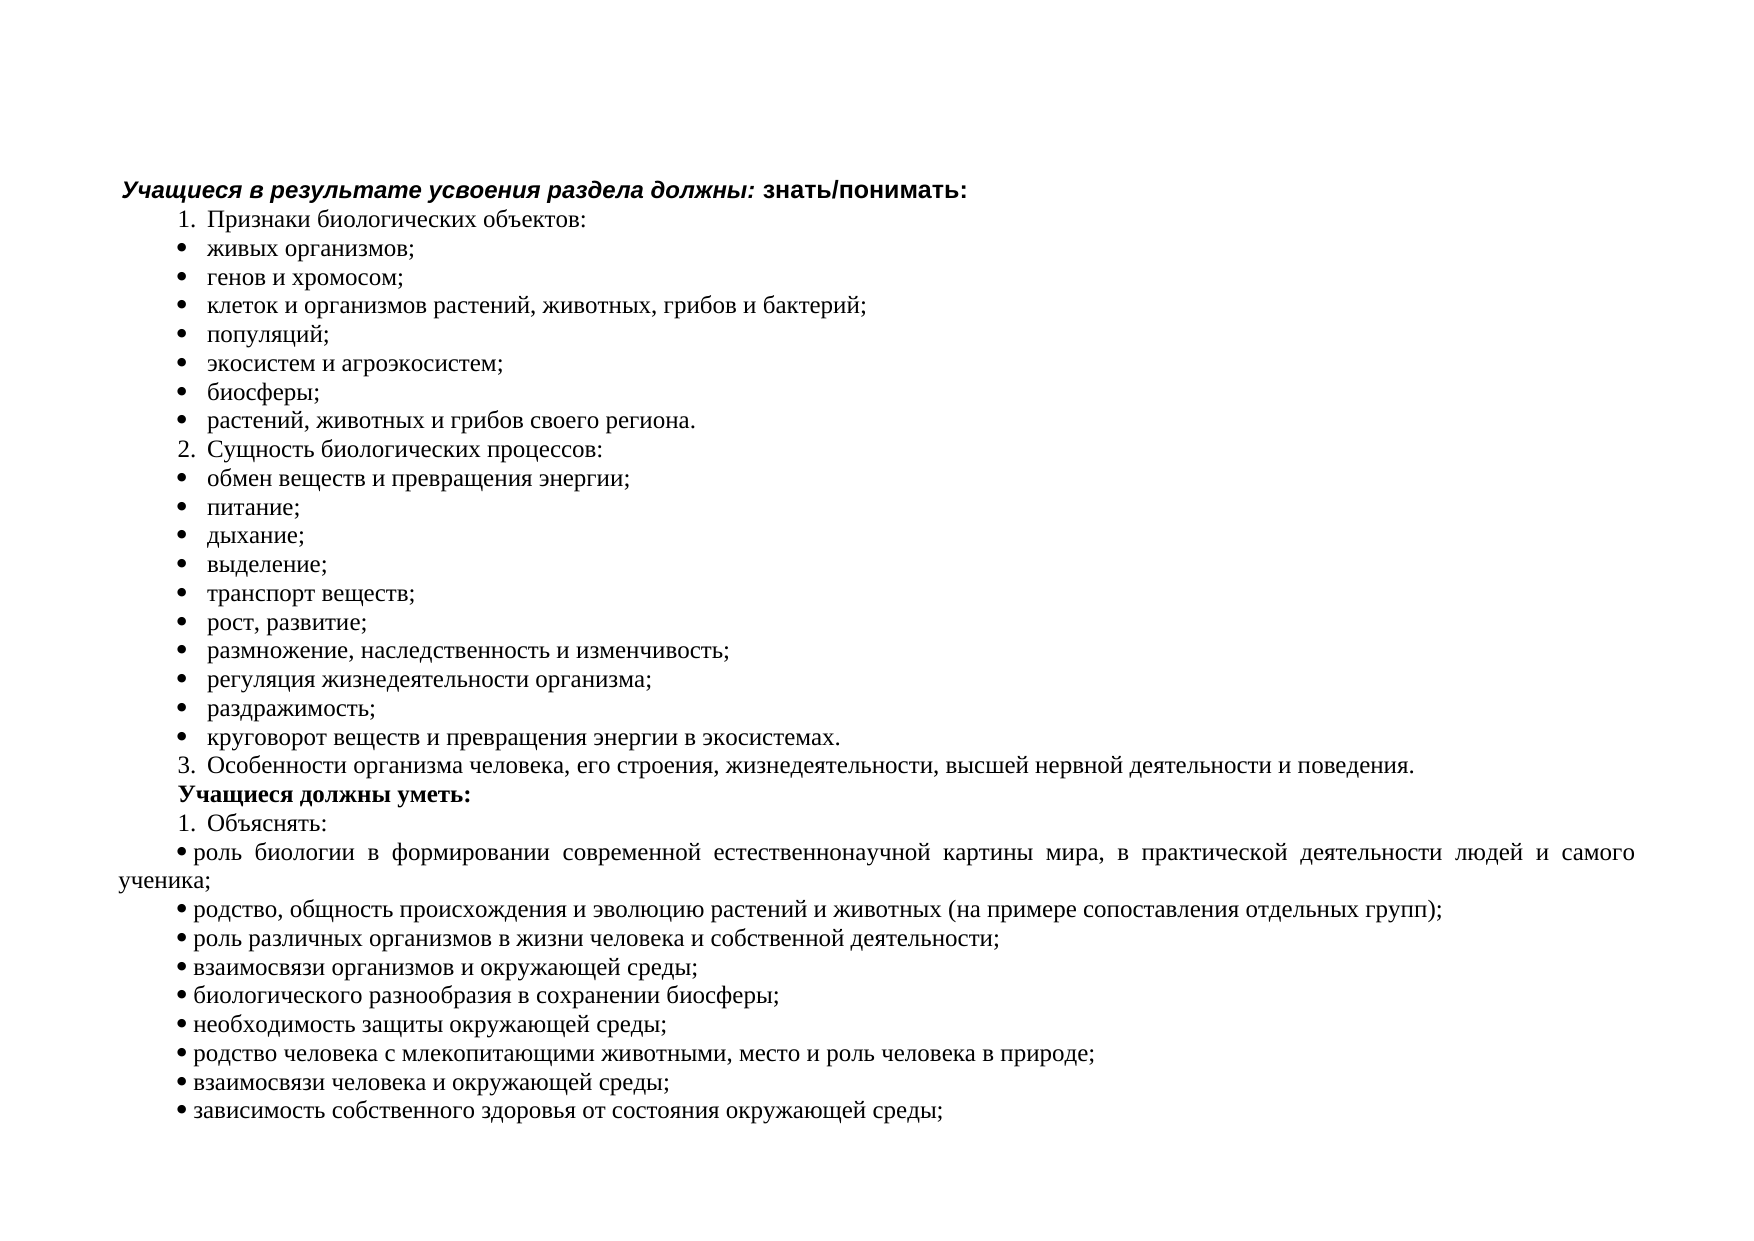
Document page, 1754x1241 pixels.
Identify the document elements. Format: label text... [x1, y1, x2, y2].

text Учащиеся в результате усвоения раздела должны: знать/понимать: [121, 177, 1435, 204]
list генов и хромосом; [118, 262, 1636, 290]
list родство, общность происхождения и эволюцию растений и животных (на примере сопоставления отдельных групп); [118, 894, 1636, 923]
list биосферы; [118, 377, 1636, 405]
list клеток и организмов растений, животных, грибов и бактерий; [118, 290, 1636, 319]
list Признаки биологических объектов: [118, 204, 1636, 233]
list необходимость защиты окружающей среды; [118, 1009, 1636, 1038]
list Объяснять: [118, 808, 1636, 837]
list живых организмов; [118, 233, 1636, 262]
list популяций; [118, 319, 1636, 348]
list экосистем и агроэкосистем; [118, 348, 1636, 377]
list родство человека с млекопитающими животными, место и роль человека в природе; [118, 1038, 1636, 1067]
list растений, животных и грибов своего региона. [118, 405, 1636, 434]
list взаимосвязи человека и окружающей среды; [118, 1067, 1636, 1095]
list биологического разнообразия в сохранении биосферы; [118, 980, 1636, 1009]
list обмен веществ и превращения энергии; [118, 463, 1636, 492]
list зависимость собственного здоровья от состояния окружающей среды; [118, 1095, 1636, 1124]
list Сущность биологических процессов: [118, 434, 1636, 463]
list выделение; [118, 549, 1636, 578]
list взаимосвязи организмов и окружающей среды; [118, 952, 1636, 980]
list круговорот веществ и превращения энергии в экосистемах. [118, 722, 1636, 750]
list роль биологии в формировании современной естественнонаучной картины мира, в практической деятельности людей и самого ученика; [118, 837, 1636, 894]
list регуляция жизнедеятельности организма; [118, 664, 1636, 693]
list роль различных организмов в жизни человека и собственной деятельности; [118, 923, 1636, 952]
list раздражимость; [118, 693, 1636, 722]
list Особенности организма человека, его строения, жизнедеятельности, высшей нервной деятельности и поведения. [118, 750, 1636, 779]
list транспорт веществ; [118, 578, 1636, 607]
list питание; [118, 492, 1636, 520]
list рост, развитие; [118, 607, 1636, 635]
list размножение, наследственность и изменчивость; [118, 635, 1636, 664]
list дыхание; [118, 520, 1636, 549]
text Учащиеся должны уметь: [118, 779, 1636, 808]
